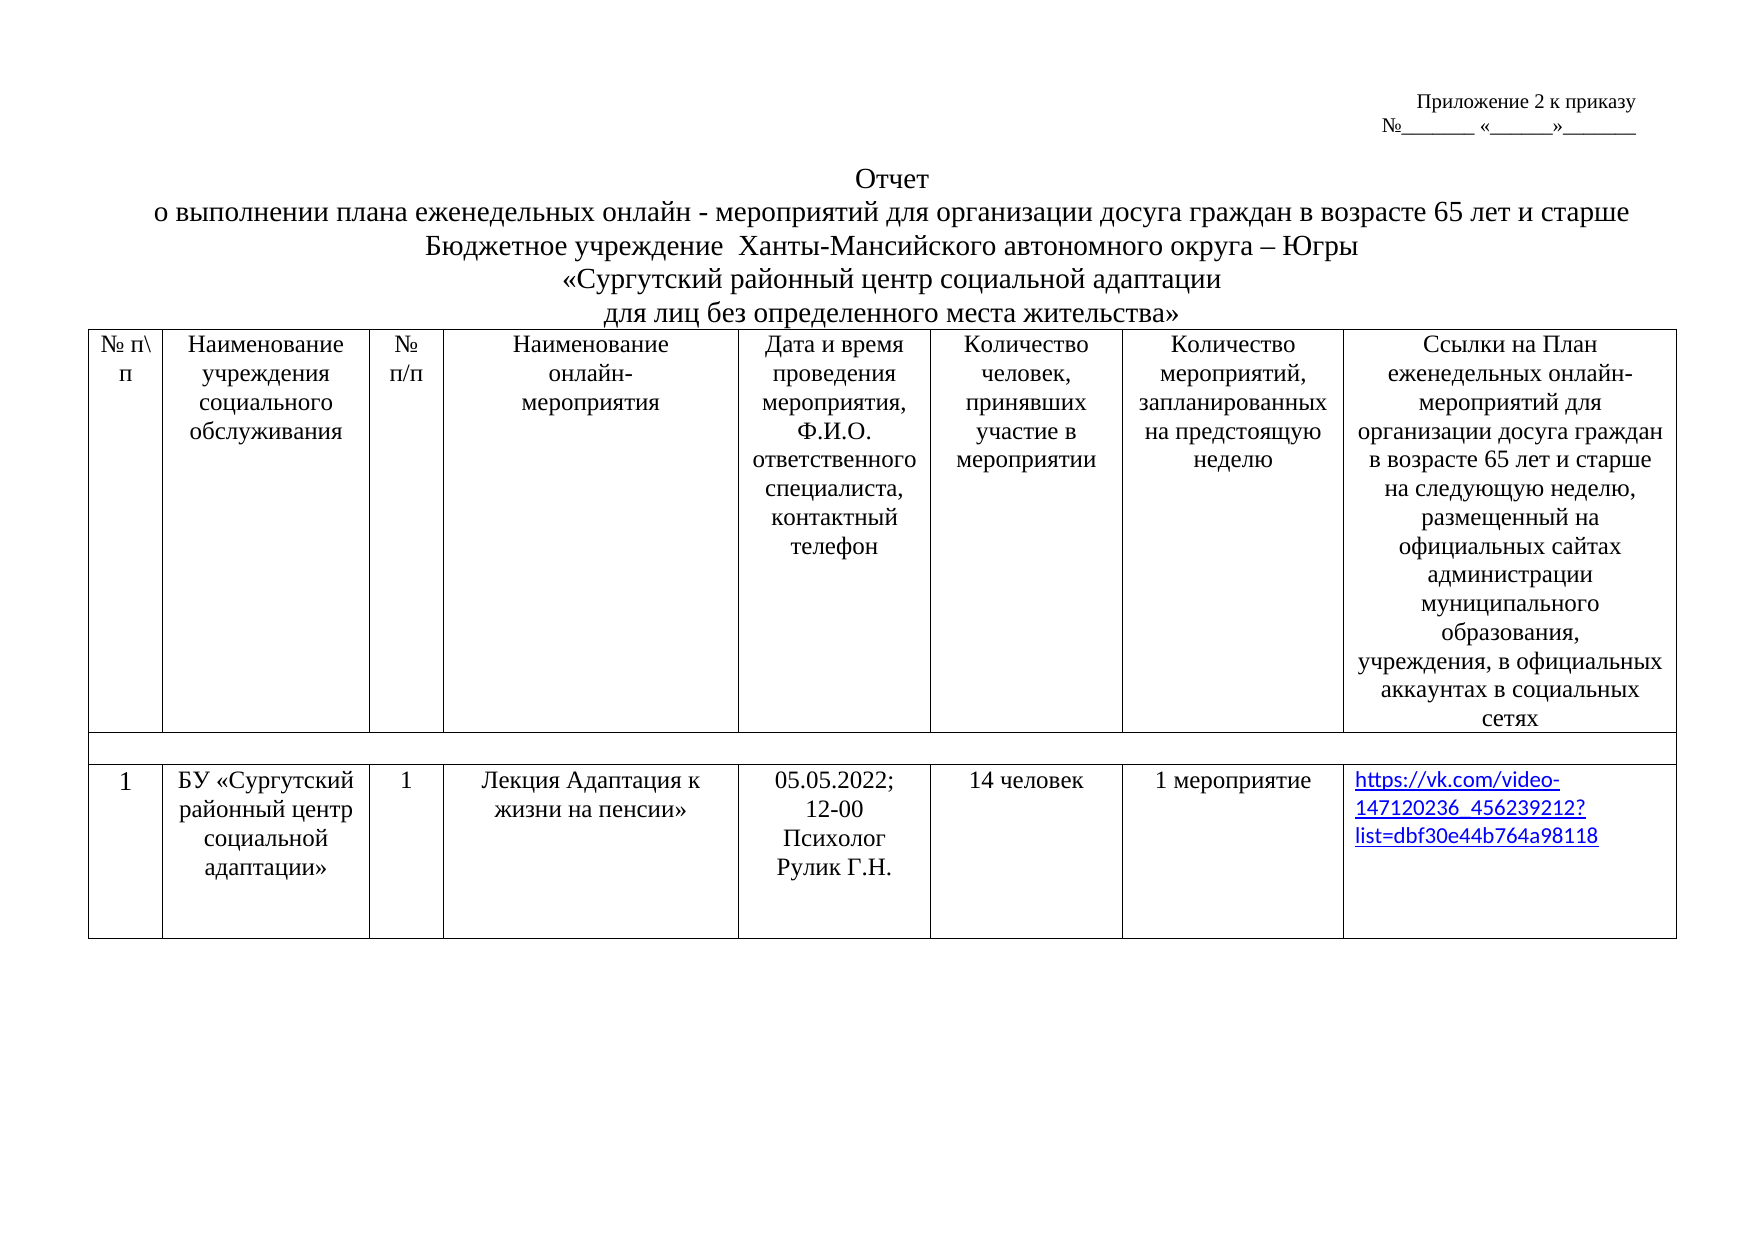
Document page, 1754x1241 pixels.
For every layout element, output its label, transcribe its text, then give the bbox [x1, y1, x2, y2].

table_header № п\п [89, 330, 162, 732]
text Приложение 2 к приказу [148, 89, 1636, 113]
table_cell 1 мероприятие [1123, 765, 1343, 938]
table_cell 1 [89, 765, 162, 938]
table_cell БУ «Сургутский районный центр социальной адаптации» [163, 765, 369, 938]
table_header Дата и время проведения мероприятия, Ф.И.О. ответственного специалиста, контактный телефон [739, 330, 930, 732]
table_header № п/п [370, 330, 443, 732]
table_cell 05.05.2022; 12-00 Психолог Рулик Г.Н. [739, 765, 930, 938]
text №_______ «______»_______ [148, 113, 1636, 137]
table_cell [89, 733, 1676, 764]
table_header Наименование онлайн- мероприятия [444, 330, 738, 732]
table_cell 1 [370, 765, 443, 938]
table_header Количество мероприятий, запланированных на предстоящую неделю [1123, 330, 1343, 732]
table_cell Лекция Адаптация к жизни на пенсии» [444, 765, 738, 938]
table_header Количество человек, принявших участие в мероприятии [931, 330, 1122, 732]
text Отчет [148, 161, 1636, 194]
table_header Наименование учреждения социального обслуживания [163, 330, 369, 732]
text «Сургутский районный центр социальной адаптации [148, 261, 1636, 295]
table_cell https://vk.com/video-147120236_456239212?list=dbf30e44b764a98118 [1344, 765, 1676, 938]
text для лиц без определенного места жительства» [148, 295, 1636, 328]
text о выполнении плана еженедельных онлайн - мероприятий для организации досуга граждан в возрасте 65 лет и старше [148, 194, 1636, 228]
text Бюджетное учреждение Ханты-Мансийского автономного округа – Югры [148, 228, 1636, 261]
table_header Ссылки на План еженедельных онлайн-мероприятий для организации досуга граждан в возрасте 65 лет и старше на следующую неделю, размещенный на официальных сайтах администрации муниципального образования, учреждения, в официальных аккаунтах в социальных сетях [1344, 330, 1676, 732]
table_cell 14 человек [931, 765, 1122, 938]
